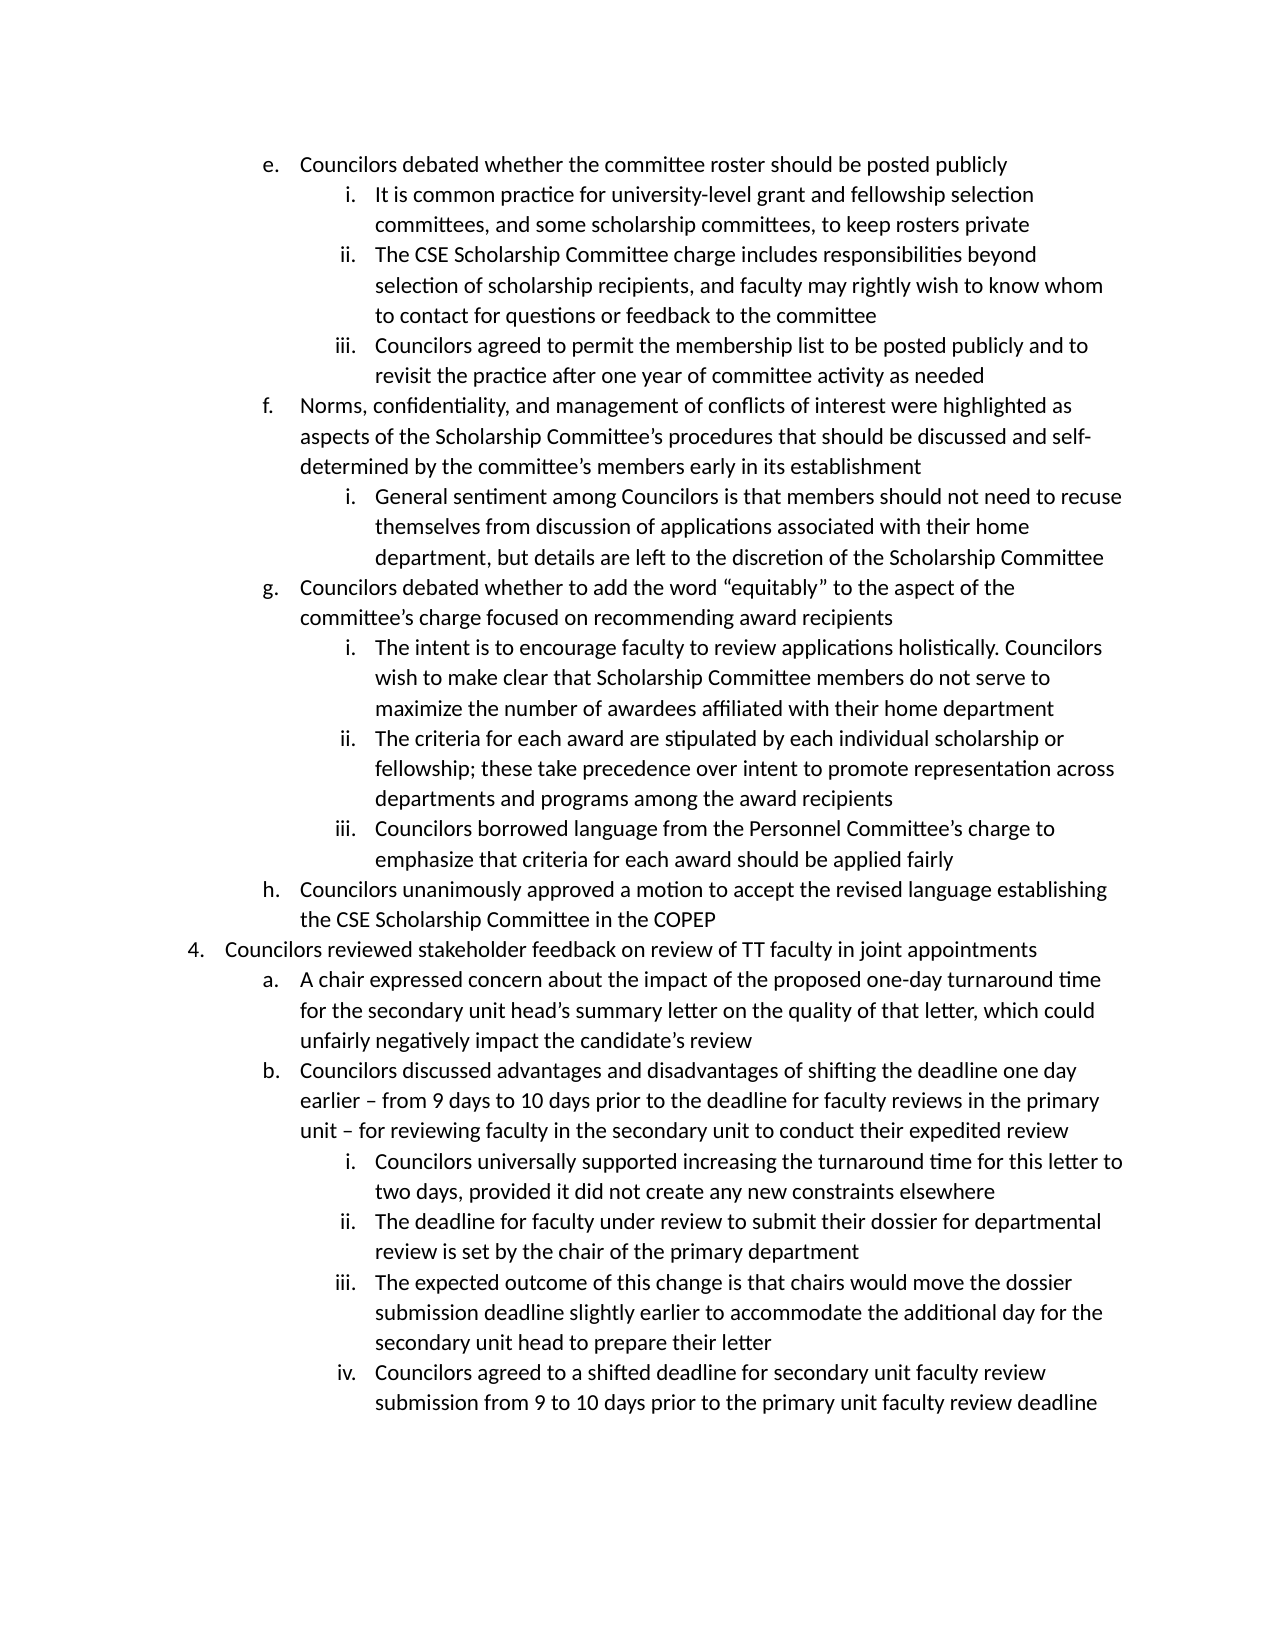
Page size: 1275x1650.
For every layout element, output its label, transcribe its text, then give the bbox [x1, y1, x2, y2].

list The intent is to encourage faculty to review applications holistically. Councilors wish to make clear that Scholarship Committee members do not serve to maximize the number of awardees affiliated with their home department [356, 633, 1125, 722]
list General sentiment among Councilors is that members should not need to recuse themselves from discussion of applications associated with their home department, but details are left to the discretion of the Scholarship Committee [356, 482, 1125, 571]
list The deadline for faculty under review to submit their dossier for departmental review is set by the chair of the primary department [356, 1207, 1125, 1266]
list Councilors reviewed stakeholder feedback on review of TT faculty in joint appointments [187, 935, 1125, 963]
list It is common practice for university-level grant and fellowship selection committees, and some scholarship committees, to keep rosters private [356, 180, 1125, 238]
list A chair expressed concern about the impact of the proposed one-day turnaround time for the secondary unit head’s summary letter on the quality of that letter, which could unfairly negatively impact the candidate’s review [262, 966, 1125, 1054]
list The CSE Scholarship Committee charge includes responsibilities beyond selection of scholarship recipients, and faculty may rightly wish to know whom to contact for questions or feedback to the committee [356, 241, 1125, 329]
list Norms, confidentiality, and management of conflicts of interest were highlighted as aspects of the Scholarship Committee’s procedures that should be discussed and self-determined by the committee’s members early in its establishment [262, 392, 1125, 480]
list Councilors borrowed language from the Personnel Committee’s charge to emphasize that criteria for each award should be applied fairly [356, 814, 1125, 873]
list Councilors unanimously approved a motion to accept the revised language establishing the CSE Scholarship Committee in the COPEP [262, 875, 1125, 933]
list Councilors discussed advantages and disadvantages of shifting the deadline one day earlier – from 9 days to 10 days prior to the deadline for faculty reviews in the primary unit – for reviewing faculty in the secondary unit to conduct their expedited review [262, 1056, 1125, 1145]
list The criteria for each award are stipulated by each individual scholarship or fellowship; these take precedence over intent to promote representation across departments and programs among the award recipients [356, 724, 1125, 812]
list Councilors agreed to a shifted deadline for secondary unit faculty review submission from 9 to 10 days prior to the primary unit faculty review deadline [356, 1358, 1125, 1417]
list Councilors debated whether to add the word “equitably” to the aspect of the committee’s charge focused on recommending award recipients [262, 573, 1125, 631]
list The expected outcome of this change is that chairs would move the dossier submission deadline slightly earlier to accommodate the additional day for the secondary unit head to prepare their letter [356, 1268, 1125, 1356]
list Councilors agreed to permit the membership list to be posted publicly and to revisit the practice after one year of committee activity as needed [356, 331, 1125, 389]
list Councilors debated whether the committee roster should be posted publicly [262, 150, 1125, 178]
list Councilors universally supported increasing the turnaround time for this letter to two days, provided it did not create any new constraints elsewhere [356, 1147, 1125, 1205]
